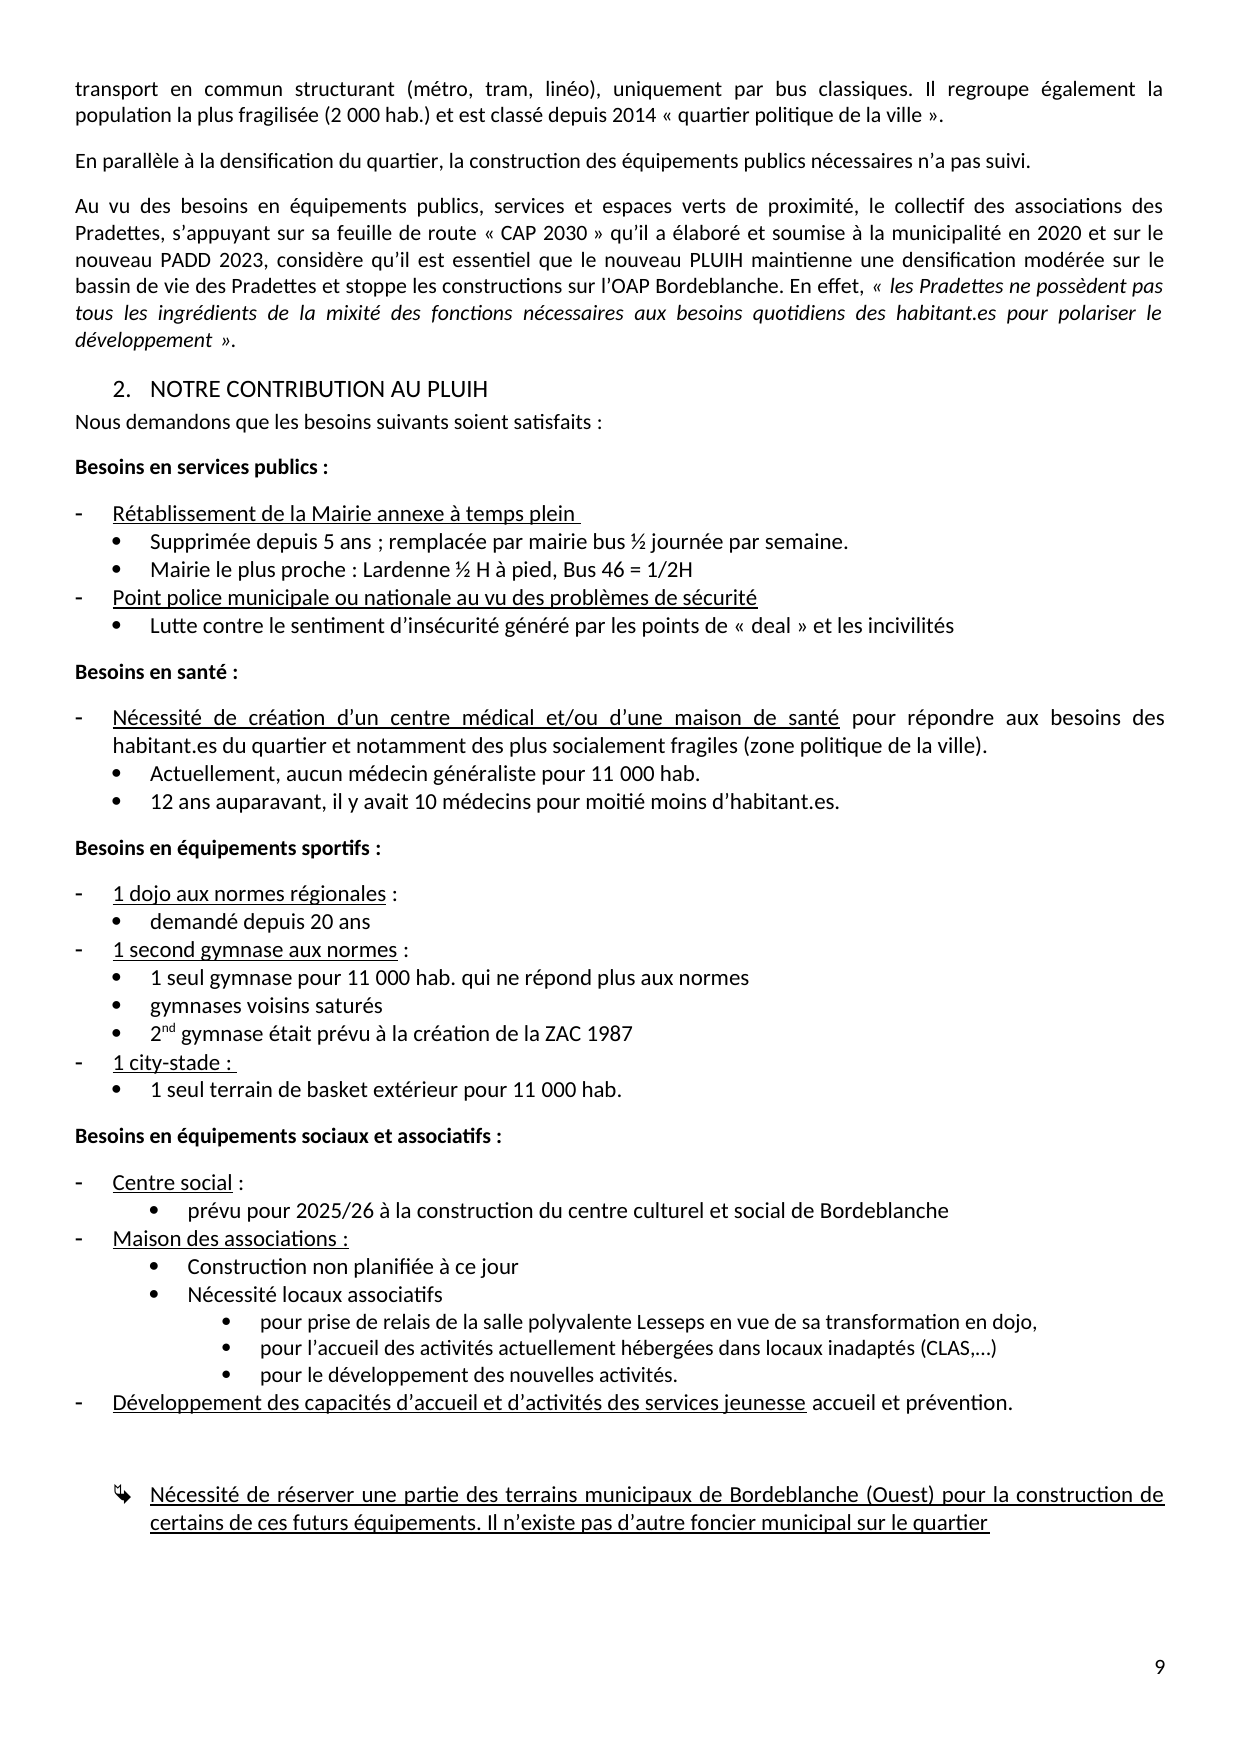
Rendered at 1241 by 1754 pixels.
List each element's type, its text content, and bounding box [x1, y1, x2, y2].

list Construction non planifiée à ce jour [150, 1252, 1165, 1280]
list pour le développement des nouvelles activités. [222, 1361, 1165, 1388]
list prévu pour 2025/26 à la construction du centre culturel et social de Bordeblanche [150, 1196, 1165, 1224]
list Lutte contre le sentiment d’insécurité généré par les points de « deal » et les incivilités [112, 611, 1165, 639]
list Rétablissement de la Mairie annexe à temps plein [75, 499, 1165, 527]
text Au vu des besoins en équipements publics, services et espaces verts de proximité, le collectif des associations des Pradettes, s’appuyant sur sa feuille de route « CAP 2030 » qu’il a élaboré et soumise à la municipalité en 2020 et sur le nouveau PADD 2023, considère qu’il est essentiel que le nouveau PLUIH maintienne une densification modérée sur le bassin de vie des Pradettes et stoppe les constructions sur l’OAP Bordeblanche. En effet, « les Pradettes ne possèdent pas tous les ingrédients de la mixité des fonctions nécessaires aux besoins quotidiens des habitant.es pour polariser le développement ». [75, 192, 1165, 352]
text Besoins en équipements sociaux et associatifs : [75, 1122, 1165, 1149]
list 1 seul terrain de basket extérieur pour 11 000 hab. [112, 1076, 1165, 1104]
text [75, 75, 1165, 128]
list Maison des associations : [75, 1224, 1165, 1252]
list 1 second gymnase aux normes : [75, 936, 1165, 963]
list pour l’accueil des activités actuellement hébergées dans locaux inadaptés (CLAS,…) [222, 1334, 1165, 1361]
list gymnases voisins saturés [112, 992, 1165, 1019]
text Besoins en santé : [75, 658, 1165, 684]
subtitle NOTRE CONTRIBUTION AU PLUIH [112, 373, 1165, 404]
list Point police municipale ou nationale au vu des problèmes de sécurité [75, 583, 1165, 611]
list Mairie le plus proche : Lardenne ½ H à pied, Bus 46 = 1/2H [112, 555, 1165, 583]
list Développement des capacités d’accueil et d’activités des services jeunesse accueil et prévention. [75, 1388, 1165, 1416]
list demandé depuis 20 ans [112, 907, 1165, 936]
list 2nd gymnase était prévu à la création de la ZAC 1987 [112, 1019, 1165, 1048]
list Nécessité de création d’un centre médical et/ou d’une maison de santé pour répondre aux besoins des habitant.es du quartier et notamment des plus socialement fragiles (zone politique de la ville). [75, 703, 1165, 759]
text Nous demandons que les besoins suivants soient satisfaits : [75, 408, 1165, 435]
text Besoins en équipements sportifs : [75, 834, 1165, 861]
list Nécessité locaux associatifs [150, 1280, 1165, 1308]
list Nécessité de réserver une partie des terrains municipaux de Bordeblanche (Ouest) pour la construction de certains de ces futurs équipements. Il n’existe pas d’autre foncier municipal sur le quartier [112, 1480, 1165, 1536]
text En parallèle à la densification du quartier, la construction des équipements publics nécessaires n’a pas suivi. [75, 147, 1165, 174]
list Actuellement, aucun médecin généraliste pour 11 000 hab. [112, 759, 1165, 787]
list Centre social : [75, 1168, 1165, 1196]
list 1 city-stade : [75, 1048, 1165, 1076]
list 1 seul gymnase pour 11 000 hab. qui ne répond plus aux normes [112, 963, 1165, 992]
list 1 dojo aux normes régionales : [75, 879, 1165, 907]
text Besoins en services publics : [75, 453, 1165, 480]
list pour prise de relais de la salle polyvalente Lesseps en vue de sa transformation en dojo, [222, 1308, 1165, 1334]
list 12 ans auparavant, il y avait 10 médecins pour moitié moins d’habitant.es. [112, 787, 1165, 815]
list Supprimée depuis 5 ans ; remplacée par mairie bus ½ journée par semaine. [112, 527, 1165, 555]
